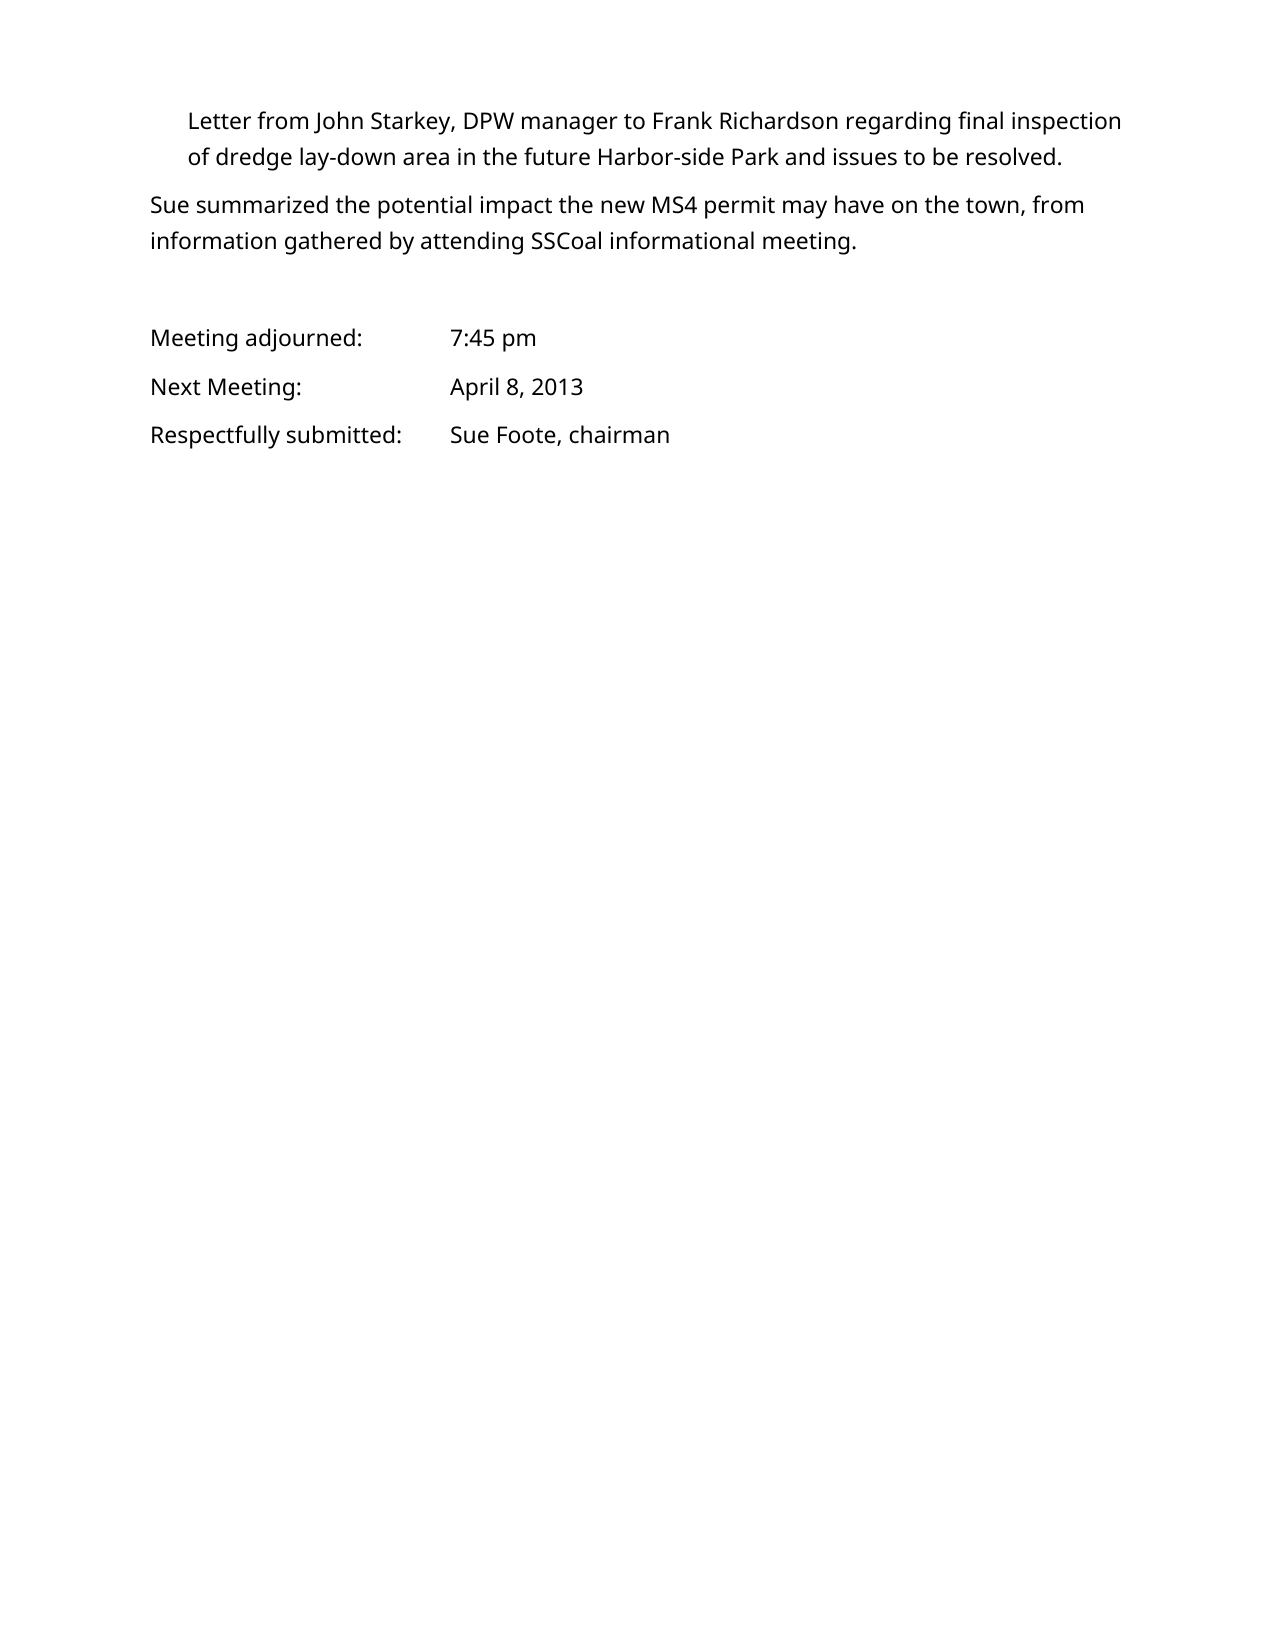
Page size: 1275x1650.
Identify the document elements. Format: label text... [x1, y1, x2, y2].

text Letter from John Starkey, DPW manager to Frank Richardson regarding final inspection of dredge lay-down area in the future Harbor-side Park and issues to be resolved. [187, 105, 1125, 172]
text Meeting adjourned: 7:45 pm [150, 322, 1125, 353]
text Respectfully submitted: Sue Foote, chairman [150, 419, 1125, 450]
text Sue summarized the potential impact the new MS4 permit may have on the town, from information gathered by attending SSCoal informational meeting. [150, 189, 1125, 257]
text Next Meeting: April 8, 2013 [150, 371, 1125, 402]
